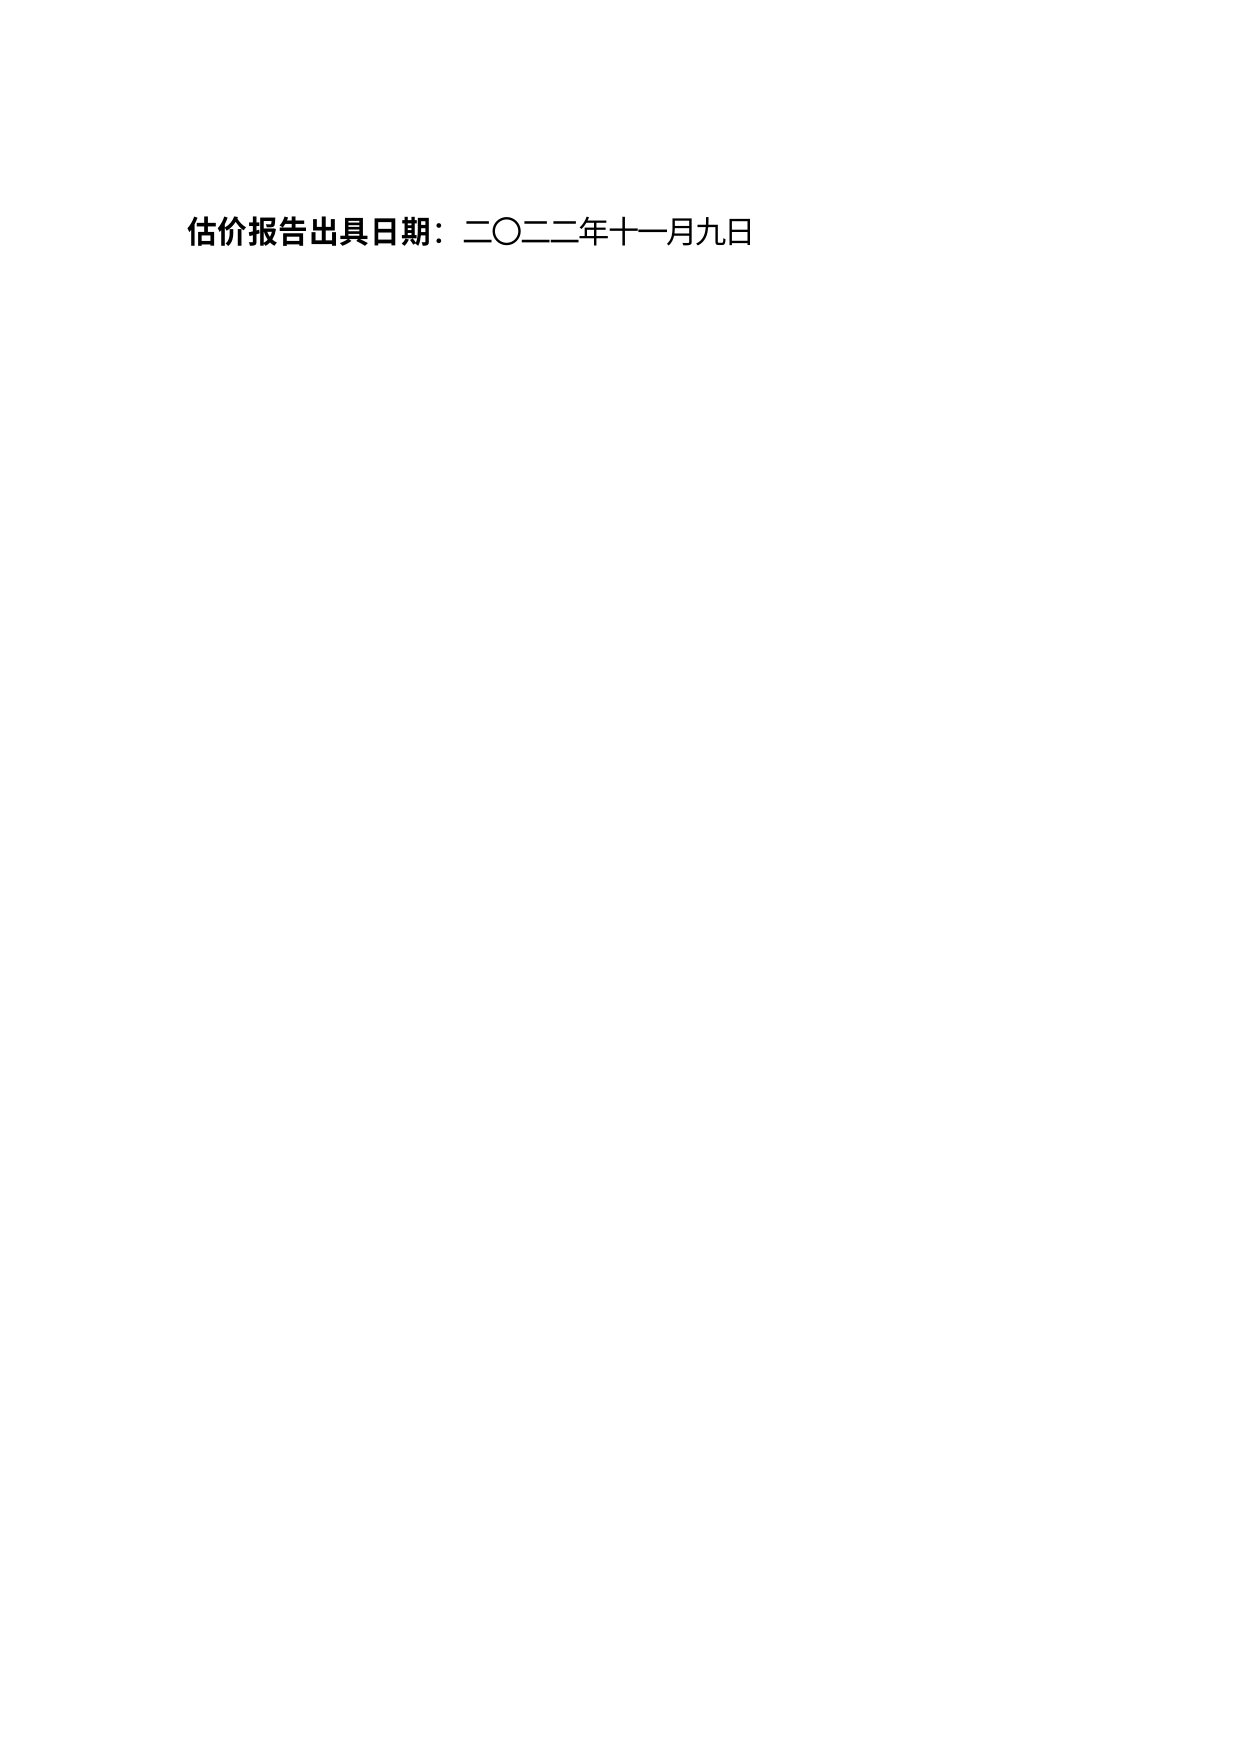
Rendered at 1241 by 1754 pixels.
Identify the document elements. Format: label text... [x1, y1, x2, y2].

text 估价报告出具日期：二〇二二年十一月九日 [187, 207, 1053, 252]
